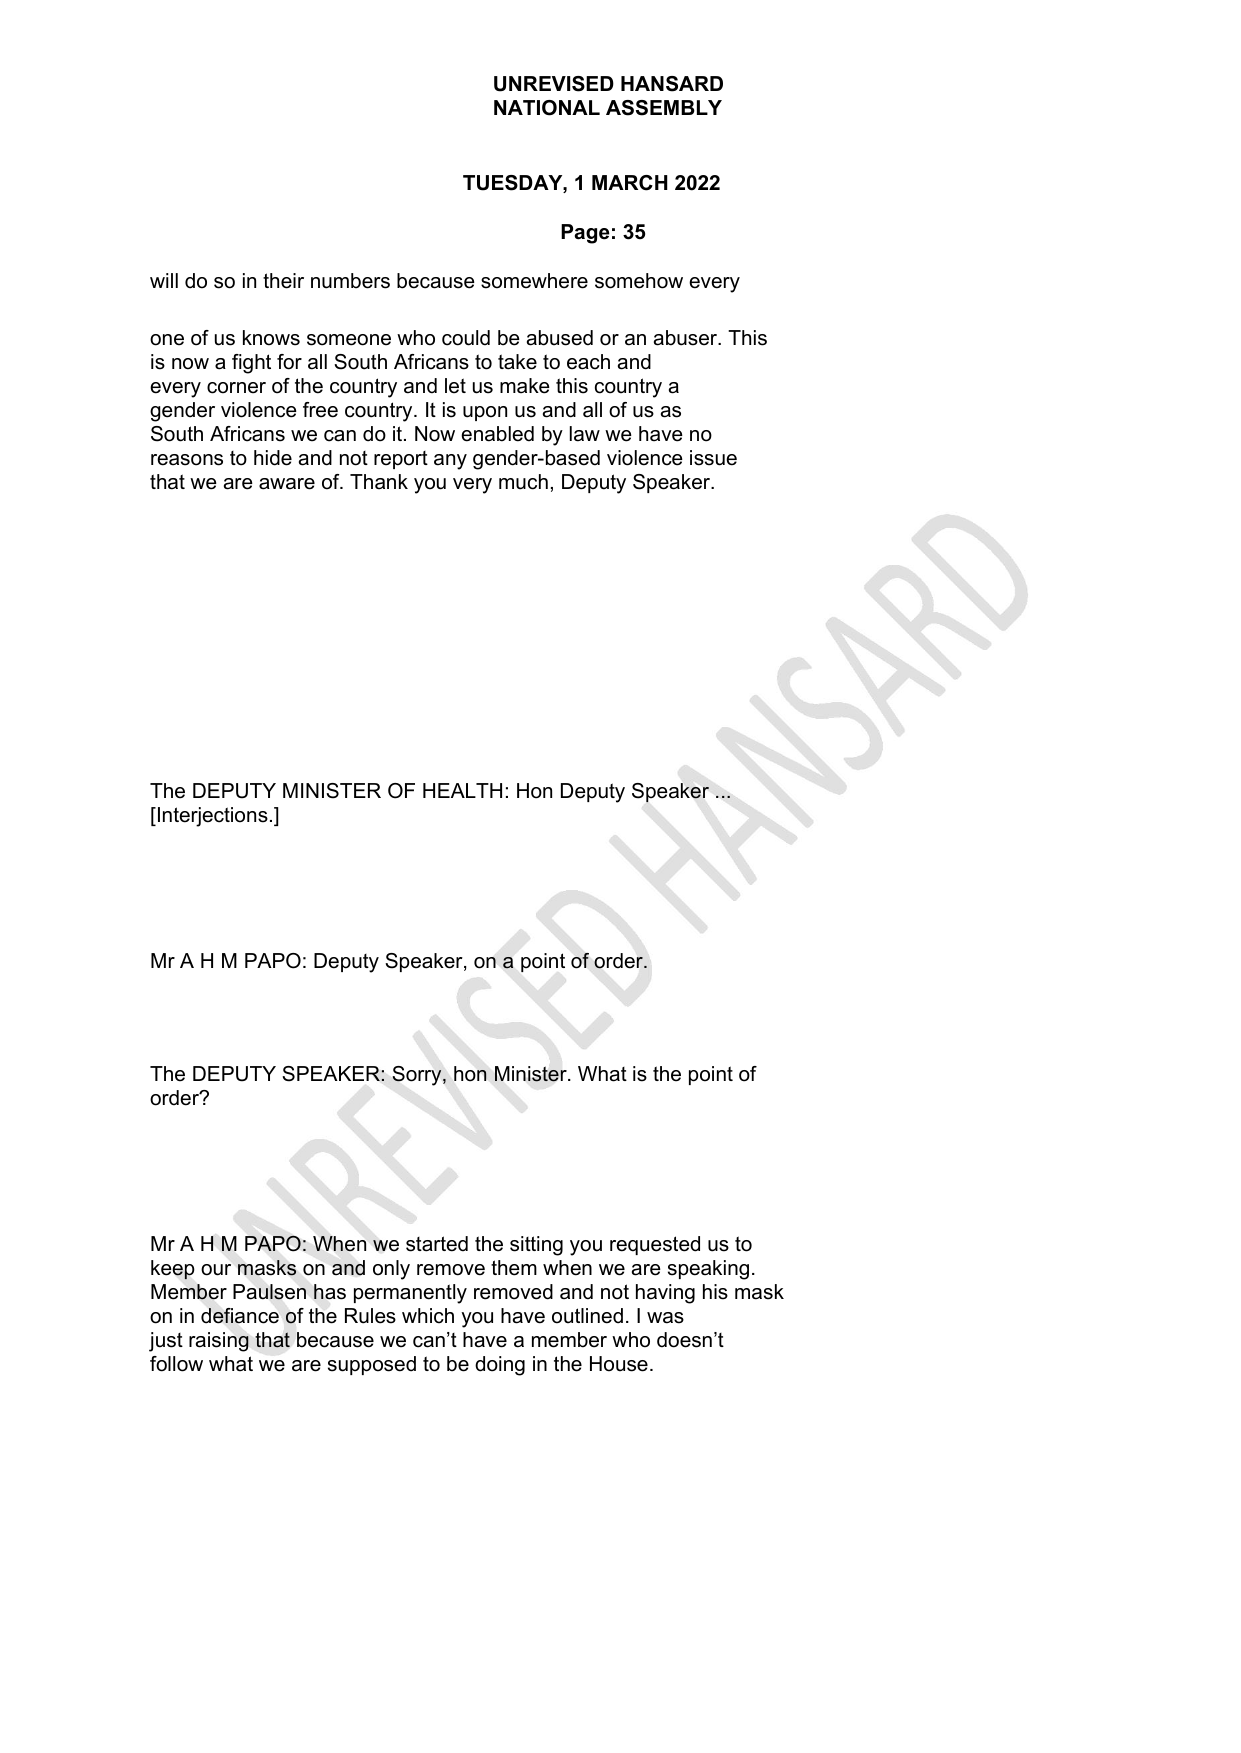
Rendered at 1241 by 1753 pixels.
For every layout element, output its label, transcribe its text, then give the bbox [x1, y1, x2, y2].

picture [172, 511, 1030, 1062]
text just raising that because we can’t have a member who doesn’t [150, 1328, 1105, 1352]
text is now a fight for all South Africans to take to each and [150, 350, 1105, 374]
text The DEPUTY SPEAKER: Sorry, hon Minister. What is the point of [150, 1062, 1090, 1086]
text follow what we are supposed to be doing in the House. [150, 1352, 1105, 1376]
text that we are aware of. Thank you very much, Deputy Speaker. [150, 469, 1105, 493]
text keep our masks on and only remove them when we are speaking. [150, 1256, 1105, 1280]
text every corner of the country and let us make this country a [150, 374, 1105, 398]
text gender violence free country. It is upon us and all of us as [150, 398, 1105, 422]
text Mr A H M PAPO: When we started the sitting you requested us to [150, 1232, 1105, 1256]
text Member Paulsen has permanently removed and not having his mask [150, 1280, 1105, 1304]
text TUESDAY, 1 MARCH 2022 [463, 170, 803, 194]
text Mr A H M PAPO: Deputy Speaker, on a point of order. [150, 949, 940, 973]
text order? [150, 1086, 1090, 1110]
text UNREVISED HANSARD [493, 72, 773, 96]
text South Africans we can do it. Now enabled by law we have no [150, 422, 1105, 446]
text will do so in their numbers because somewhere somehow every [150, 269, 1060, 293]
picture [172, 1110, 1030, 1232]
text one of us knows someone who could be abused or an abuser. This [150, 326, 1105, 350]
text [Interjections.] [150, 803, 970, 827]
text Page: 35 [560, 219, 705, 243]
text on in defiance of the Rules which you have outlined. I was [150, 1304, 1105, 1328]
text The DEPUTY MINISTER OF HEALTH: Hon Deputy Speaker ... [150, 779, 970, 803]
text NATIONAL ASSEMBLY [493, 96, 773, 120]
text reasons to hide and not report any gender-based violence issue [150, 446, 1105, 469]
